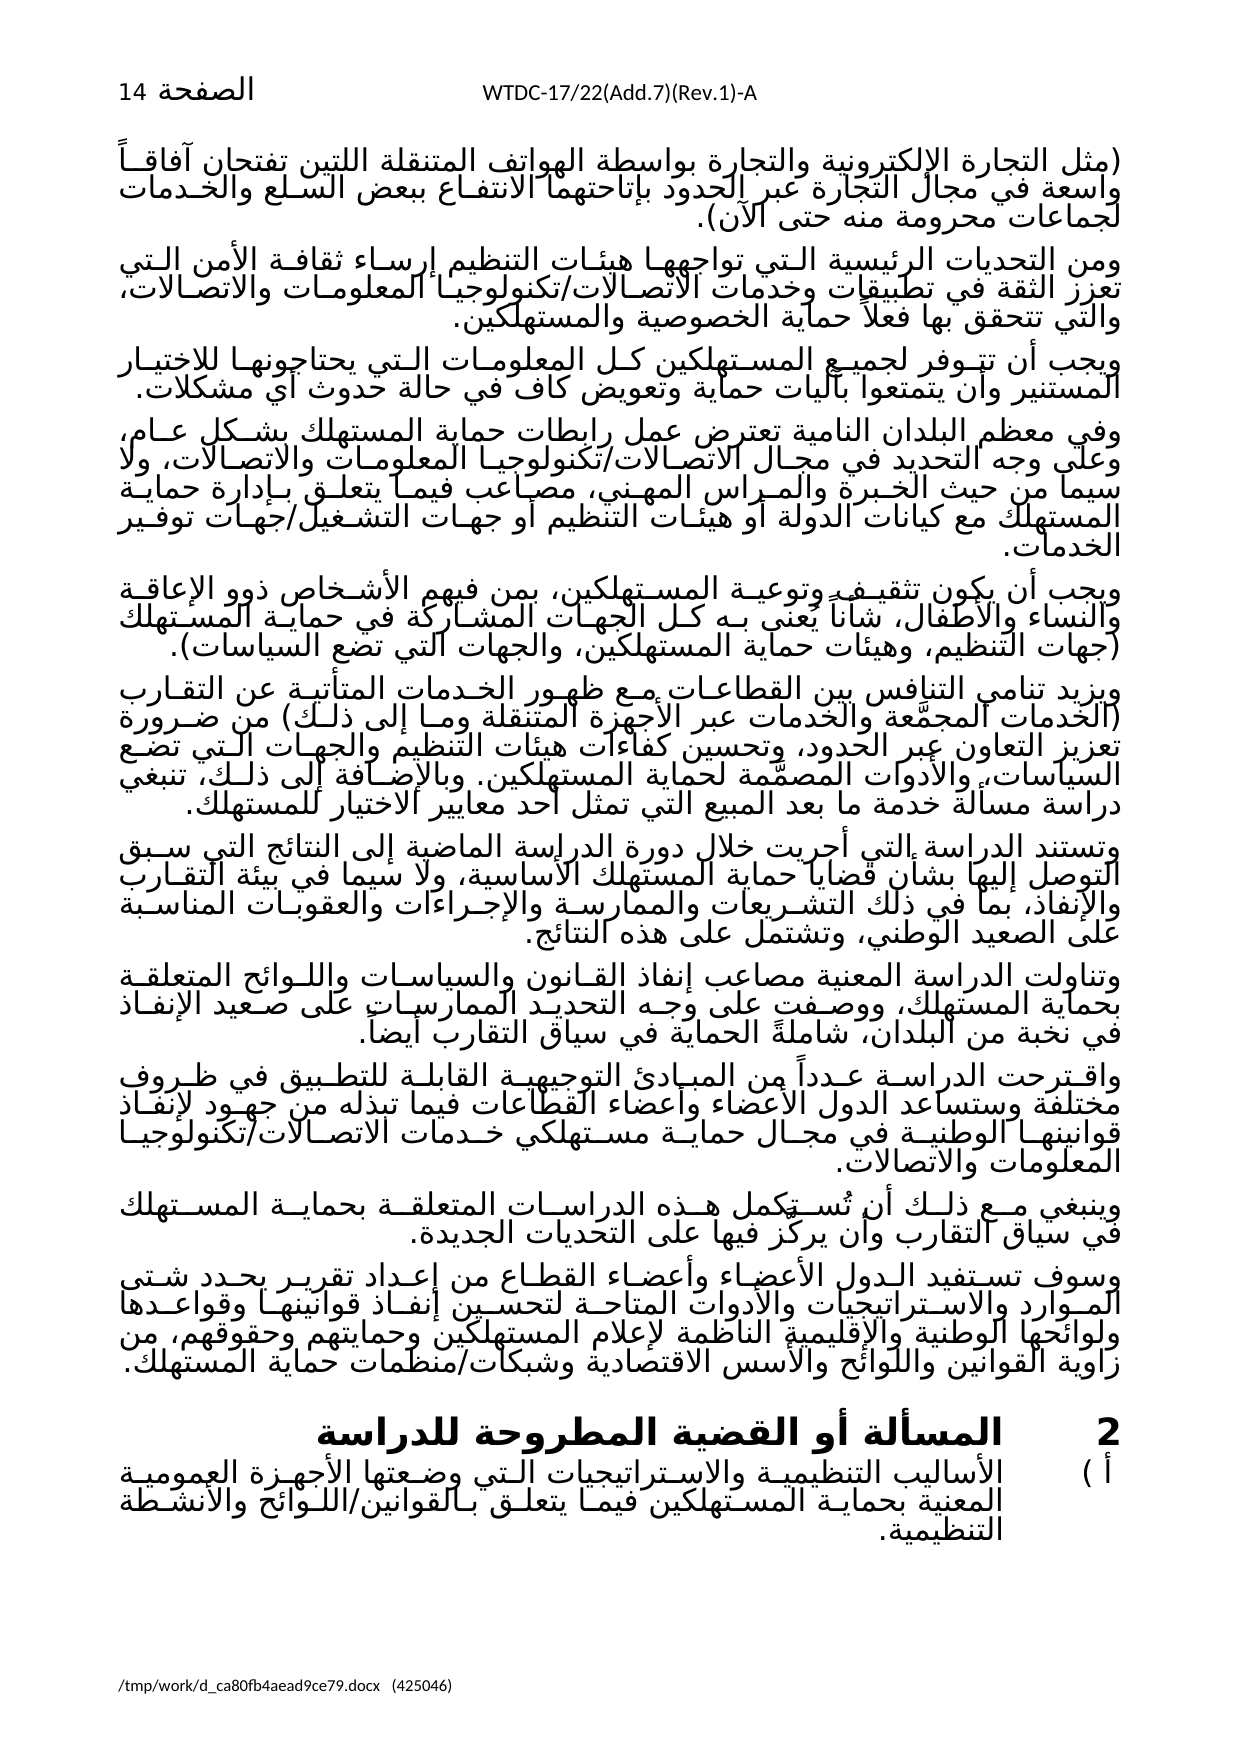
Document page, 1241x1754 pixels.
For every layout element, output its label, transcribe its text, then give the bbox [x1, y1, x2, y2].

text ويزيد تنامي التنافس بين القطاعات مع ظهور الخدمات المتأتية عن التقارب (الخدمات المجمَّعة والخدمات عبر الأجهزة المتنقلة وما إلى ذلك) من ضرورة تعزيز التعاون عبر الحدود، وتحسين كفاءات هيئات التنظيم والجهات التي تضع السياسات، والأدوات المصمَّمة لحماية المستهلكين. وبالإضافة إلى ذلك، تنبغي دراسة مسألة خدمة ما بعد المبيع التي تمثل أحد معايير الاختيار للمستهلك. [118, 676, 1122, 822]
text ويجب أن يكون تثقيف وتوعية المستهلكين، بمن فيهم الأشخاص ذوو الإعاقة والنساء والأطفال، شأناً يُعنى به كل الجهات المشاركة في حماية المستهلك (جهات التنظيم، وهيئات حماية المستهلكين، والجهات التي تضع السياسات). [118, 576, 1122, 664]
subtitle 2 المسألة أو القضية المطروحة للدراسة [118, 1417, 574, 1452]
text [118, 148, 1122, 235]
text أ ) الأساليب التنظيمية والاستراتيجيات التي وضعتها الأجهزة العمومية المعنية بحماية المستهلكين فيما يتعلق بالقوانين/اللوائح والأنشطة التنظيمية. [118, 1461, 1122, 1548]
text وتناولت الدراسة المعنية مصاعب إنفاذ القانون والسياسات واللوائح المتعلقة بحماية المستهلك، ووصفت على وجه التحديد الممارسات على صعيد الإنفاذ في نخبة من البلدان، شاملةً الحماية في سياق التقارب أيضاً. [118, 964, 1122, 1051]
text ومن التحديات الرئيسية التي تواجهها هيئات التنظيم إرساء ثقافة الأمن التي تعزز الثقة في تطبيقات وخدمات الاتصالات/تكنولوجيا المعلومات والاتصالات، والتي تتحقق بها فعلاً حماية الخصوصية والمستهلكين. [118, 248, 1122, 335]
text وسوف تستفيد الدول الأعضاء وأعضاء القطاع من إعداد تقرير يحدد شتى الموارد والاستراتيجيات والأدوات المتاحة لتحسين إنفاذ قوانينها وقواعدها ولوائحها الوطنية والإقليمية الناظمة لإعلام المستهلكين وحمايتهم وحقوقهم، من زاوية القوانين واللوائح والأسس الاقتصادية وشبكات/منظمات حماية المستهلك. [118, 1263, 1122, 1380]
text وينبغي مع ذلك أن تُستكمل هذه الدراسات المتعلقة بحماية المستهلك في سياق التقارب وأن يركَّز فيها على التحديات الجديدة. [118, 1193, 1122, 1251]
text وتستند الدراسة التي أجريت خلال دورة الدراسة الماضية إلى النتائج التي سبق التوصل إليها بشأن قضايا حماية المستهلك الأساسية، ولا سيما في بيئة التقارب والإنفاذ، بما في ذلك التشريعات والممارسة والإجراءات والعقوبات المناسبة على الصعيد الوطني، وتشتمل على هذه النتائج. [118, 834, 1122, 951]
subtitle 2 المسألة أو القضية المطروحة للدراسة [559, 1417, 1122, 1452]
text وفي معظم البلدان النامية تعترض عمل رابطات حماية المستهلك بشكل عام، وعلى وجه التحديد في مجال الاتصالات/تكنولوجيا المعلومات والاتصالات، ولا سيما من حيث الخبرة والمراس المهني، مصاعب فيما يتعلق بإدارة حماية المستهلك مع كيانات الدولة أو هيئات التنظيم أو جهات التشغيل/جهات توفير الخدمات. [118, 418, 1122, 564]
text ويجب أن تتوفر لجميع المستهلكين كل المعلومات التي يحتاجونها للاختيار المستنير وأن يتمتعوا بآليات حماية وتعويض كاف في حالة حدوث أي مشكلات. [118, 347, 1122, 406]
text واقترحت الدراسة عدداً من المبادئ التوجيهية القابلة للتطبيق في ظروف مختلفة وستساعد الدول الأعضاء وأعضاء القطاعات فيما تبذله من جهود لإنفاذ قوانينها الوطنية في مجال حماية مستهلكي خدمات الاتصالات/تكنولوجيا المعلومات والاتصالات. [118, 1063, 1122, 1180]
